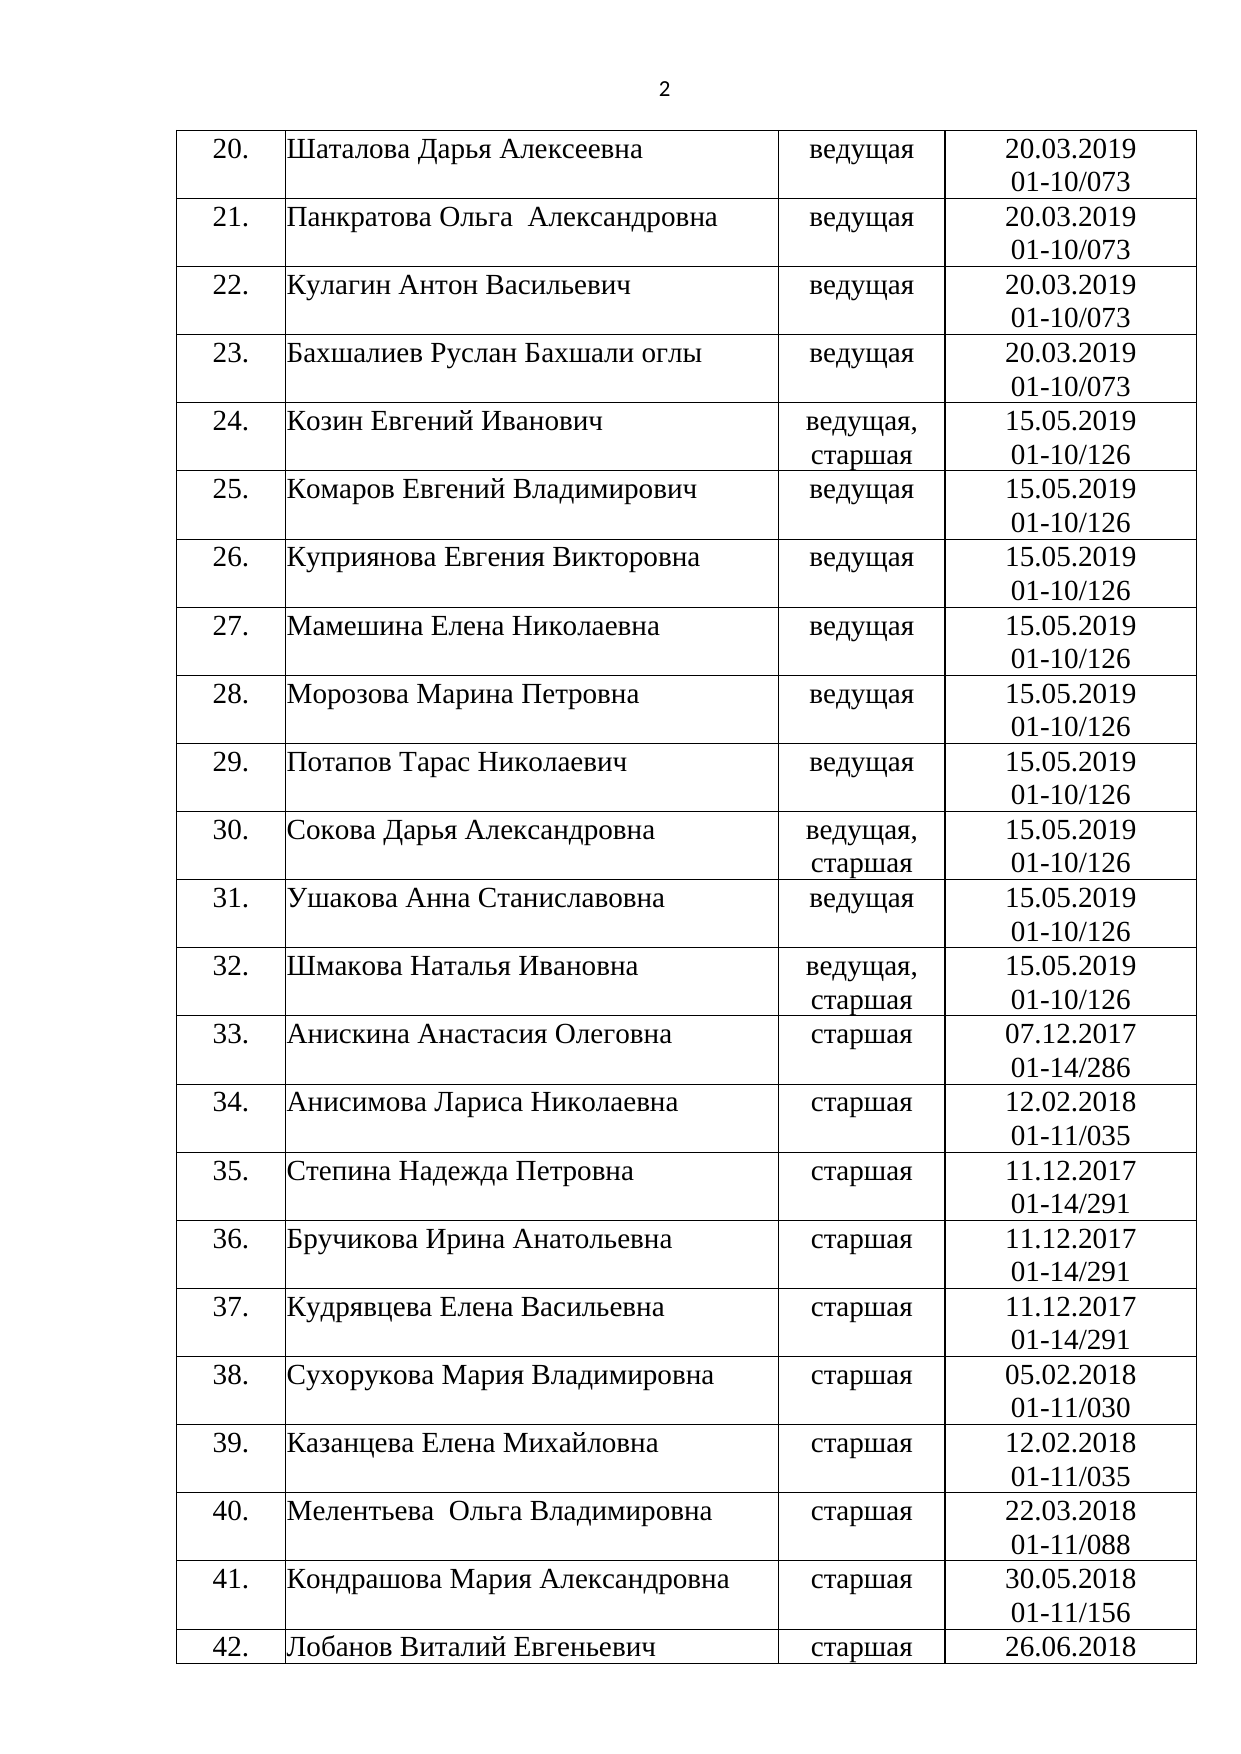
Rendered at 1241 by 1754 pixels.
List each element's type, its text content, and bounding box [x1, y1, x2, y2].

table_cell 15.05.2019 01-10/126 [946, 403, 1196, 470]
table_cell 12.02.2018 01-11/035 [946, 1425, 1196, 1492]
table_cell Панкратова Ольга Александровна [286, 199, 778, 266]
table_cell Мелентьева Ольга Владимировна [286, 1493, 778, 1560]
table_cell [177, 676, 285, 743]
table_cell ведущая [779, 744, 944, 811]
table_cell ведущая [779, 267, 944, 334]
table_cell Кудрявцева Елена Васильевна [286, 1289, 778, 1356]
table_cell 12.02.2018 01-11/035 [946, 1085, 1196, 1152]
table_cell [177, 744, 285, 811]
table_cell старшая [779, 1630, 944, 1663]
table_cell Потапов Тарас Николаевич [286, 744, 778, 811]
table_cell старшая [779, 1357, 944, 1424]
table_cell [177, 335, 285, 402]
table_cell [286, 1630, 778, 1663]
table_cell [946, 131, 1196, 198]
table_cell [177, 267, 285, 334]
table_cell 15.05.2019 01-10/126 [946, 608, 1196, 675]
table_cell Кондрашова Мария Александровна [286, 1561, 778, 1628]
table_cell [177, 540, 285, 607]
table_cell [177, 1153, 285, 1220]
table_cell Степина Надежда Петровна [286, 1153, 778, 1220]
table_cell Мамешина Елена Николаевна [286, 608, 778, 675]
table_cell ведущая, старшая [779, 403, 944, 470]
table_cell 15.05.2019 01-10/126 [946, 744, 1196, 811]
table_cell 20.03.2019 01-10/073 [946, 335, 1196, 402]
table_cell ведущая [779, 199, 944, 266]
table_cell [177, 1016, 285, 1083]
table_cell Комаров Евгений Владимирович [286, 471, 778, 538]
table_cell Кулагин Антон Васильевич [286, 267, 778, 334]
table_cell старшая [779, 1425, 944, 1492]
table_cell Казанцева Елена Михайловна [286, 1425, 778, 1492]
table_cell ведущая [779, 131, 944, 198]
table_cell старшая [779, 1221, 944, 1288]
table_cell 05.02.2018 01-11/030 [946, 1357, 1196, 1424]
table_cell [177, 1289, 285, 1356]
table_cell 11.12.2017 01-14/291 [946, 1153, 1196, 1220]
table_cell 11.12.2017 01-14/291 [946, 1221, 1196, 1288]
table_cell Морозова Марина Петровна [286, 676, 778, 743]
table_cell [177, 131, 285, 198]
table_cell [177, 1425, 285, 1492]
table_cell 22.03.2018 01-11/088 [946, 1493, 1196, 1560]
table_cell 11.12.2017 01-14/291 [946, 1289, 1196, 1356]
table_cell Шмакова Наталья Ивановна [286, 948, 778, 1015]
table_cell ведущая [779, 540, 944, 607]
table_cell 15.05.2019 01-10/126 [946, 540, 1196, 607]
table_cell ведущая [779, 608, 944, 675]
table_cell [177, 199, 285, 266]
table_cell Шаталова Дарья Алексеевна [286, 131, 778, 198]
table_cell ведущая [779, 335, 944, 402]
table_cell [177, 1493, 285, 1560]
table_cell Анискина Анастасия Олеговна [286, 1016, 778, 1083]
table_cell Сокова Дарья Александровна [286, 812, 778, 879]
table_cell 20.03.2019 01-10/073 [946, 267, 1196, 334]
table_cell Ушакова Анна Станиславовна [286, 880, 778, 947]
table_cell ведущая, старшая [779, 948, 944, 1015]
table_cell [177, 608, 285, 675]
table_cell ведущая [779, 471, 944, 538]
table_cell [177, 1221, 285, 1288]
table_cell Анисимова Лариса Николаевна [286, 1085, 778, 1152]
table_cell [177, 471, 285, 538]
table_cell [946, 1630, 1196, 1663]
table_cell [177, 1085, 285, 1152]
table_cell [177, 948, 285, 1015]
table_cell старшая [779, 1289, 944, 1356]
table_cell [177, 880, 285, 947]
table_cell старшая [779, 1085, 944, 1152]
table_cell 15.05.2019 01-10/126 [946, 676, 1196, 743]
table_cell [177, 403, 285, 470]
table_cell Сухорукова Мария Владимировна [286, 1357, 778, 1424]
table_cell старшая [779, 1016, 944, 1083]
table_cell 07.12.2017 01-14/286 [946, 1016, 1196, 1083]
table_cell ведущая [779, 676, 944, 743]
table_cell [177, 1630, 285, 1663]
table_cell ведущая [779, 880, 944, 947]
table_cell 15.05.2019 01-10/126 [946, 812, 1196, 879]
table_cell ведущая, старшая [779, 812, 944, 879]
table_cell старшая [779, 1153, 944, 1220]
table_cell 30.05.2018 01-11/156 [946, 1561, 1196, 1628]
table_cell Козин Евгений Иванович [286, 403, 778, 470]
table_cell 15.05.2019 01-10/126 [946, 471, 1196, 538]
table_cell 15.05.2019 01-10/126 [946, 880, 1196, 947]
table_cell 15.05.2019 01-10/126 [946, 948, 1196, 1015]
table_cell [177, 1561, 285, 1628]
table_cell Бахшалиев Руслан Бахшали оглы [286, 335, 778, 402]
table_cell Куприянова Евгения Викторовна [286, 540, 778, 607]
table_cell Бручикова Ирина Анатольевна [286, 1221, 778, 1288]
table_cell [177, 812, 285, 879]
table_cell 20.03.2019 01-10/073 [946, 199, 1196, 266]
table_cell старшая [779, 1493, 944, 1560]
table_cell старшая [779, 1561, 944, 1628]
table_cell [177, 1357, 285, 1424]
